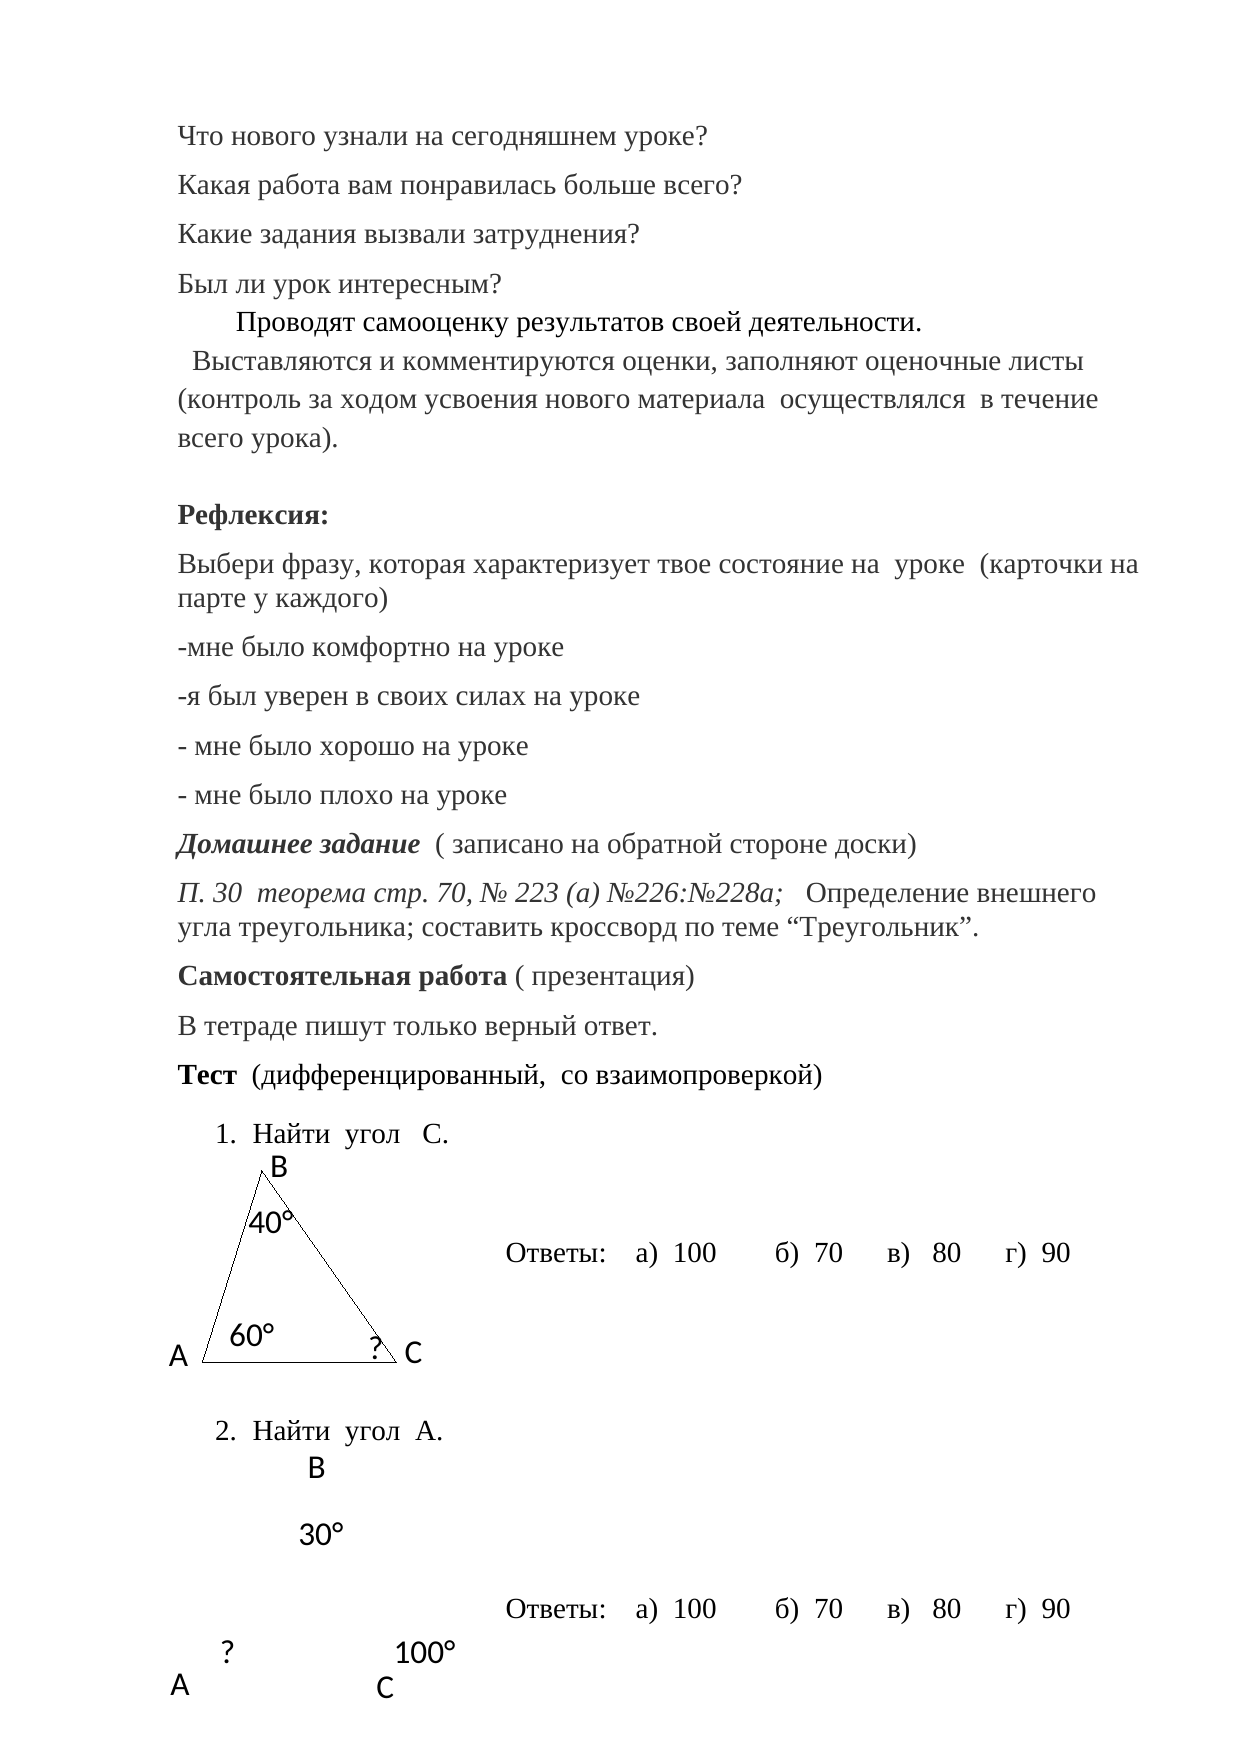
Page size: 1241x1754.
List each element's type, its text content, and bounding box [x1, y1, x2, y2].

text Самостоятельная работа ( презентация) [177, 958, 1152, 992]
text Ответы: а) 100 б) 70 в) 80 г) 90 [177, 1235, 1152, 1269]
text Домашнее задание ( записано на обратной стороне доски) [177, 826, 1152, 860]
text П. 30 теорема стр. 70, № 223 (а) №226:№228а; Определение внешнего угла треугольника; составить кроссворд по теме “Треугольник”. [177, 876, 1152, 943]
text Был ли урок интересным? [177, 266, 1152, 299]
text Выставляются и комментируются оценки, заполняют оценочные листы (контроль за ходом усвоения нового материала осуществлялся в течение всего урока). [177, 343, 1152, 454]
list Найти угол А. [215, 1413, 1152, 1447]
text Рефлексия: [177, 497, 1152, 531]
text - мне было плохо на уроке [177, 777, 1152, 811]
text Какие задания вызвали затруднения? [177, 217, 1152, 250]
text Ответы: а) 100 б) 70 в) 80 г) 90 [177, 1591, 1152, 1625]
text - мне было хорошо на уроке [177, 728, 1152, 761]
text Что нового узнали на сегодняшнем уроке? [177, 118, 1152, 152]
text Выбери фразу, которая характеризует твое состояние на уроке (карточки на парте у каждого) [177, 546, 1152, 613]
text Какая работа вам понравилась больше всего? [177, 167, 1152, 201]
list Найти угол С. [215, 1116, 1152, 1150]
text Проводят самооценку результатов своей деятельности. [177, 304, 1152, 338]
text Тест (дифференцированный, со взаимопроверкой) [177, 1057, 1152, 1091]
text В тетраде пишут только верный ответ. [177, 1008, 1152, 1041]
text -я был уверен в своих силах на уроке [177, 678, 1152, 712]
text -мне было комфортно на уроке [177, 629, 1152, 663]
